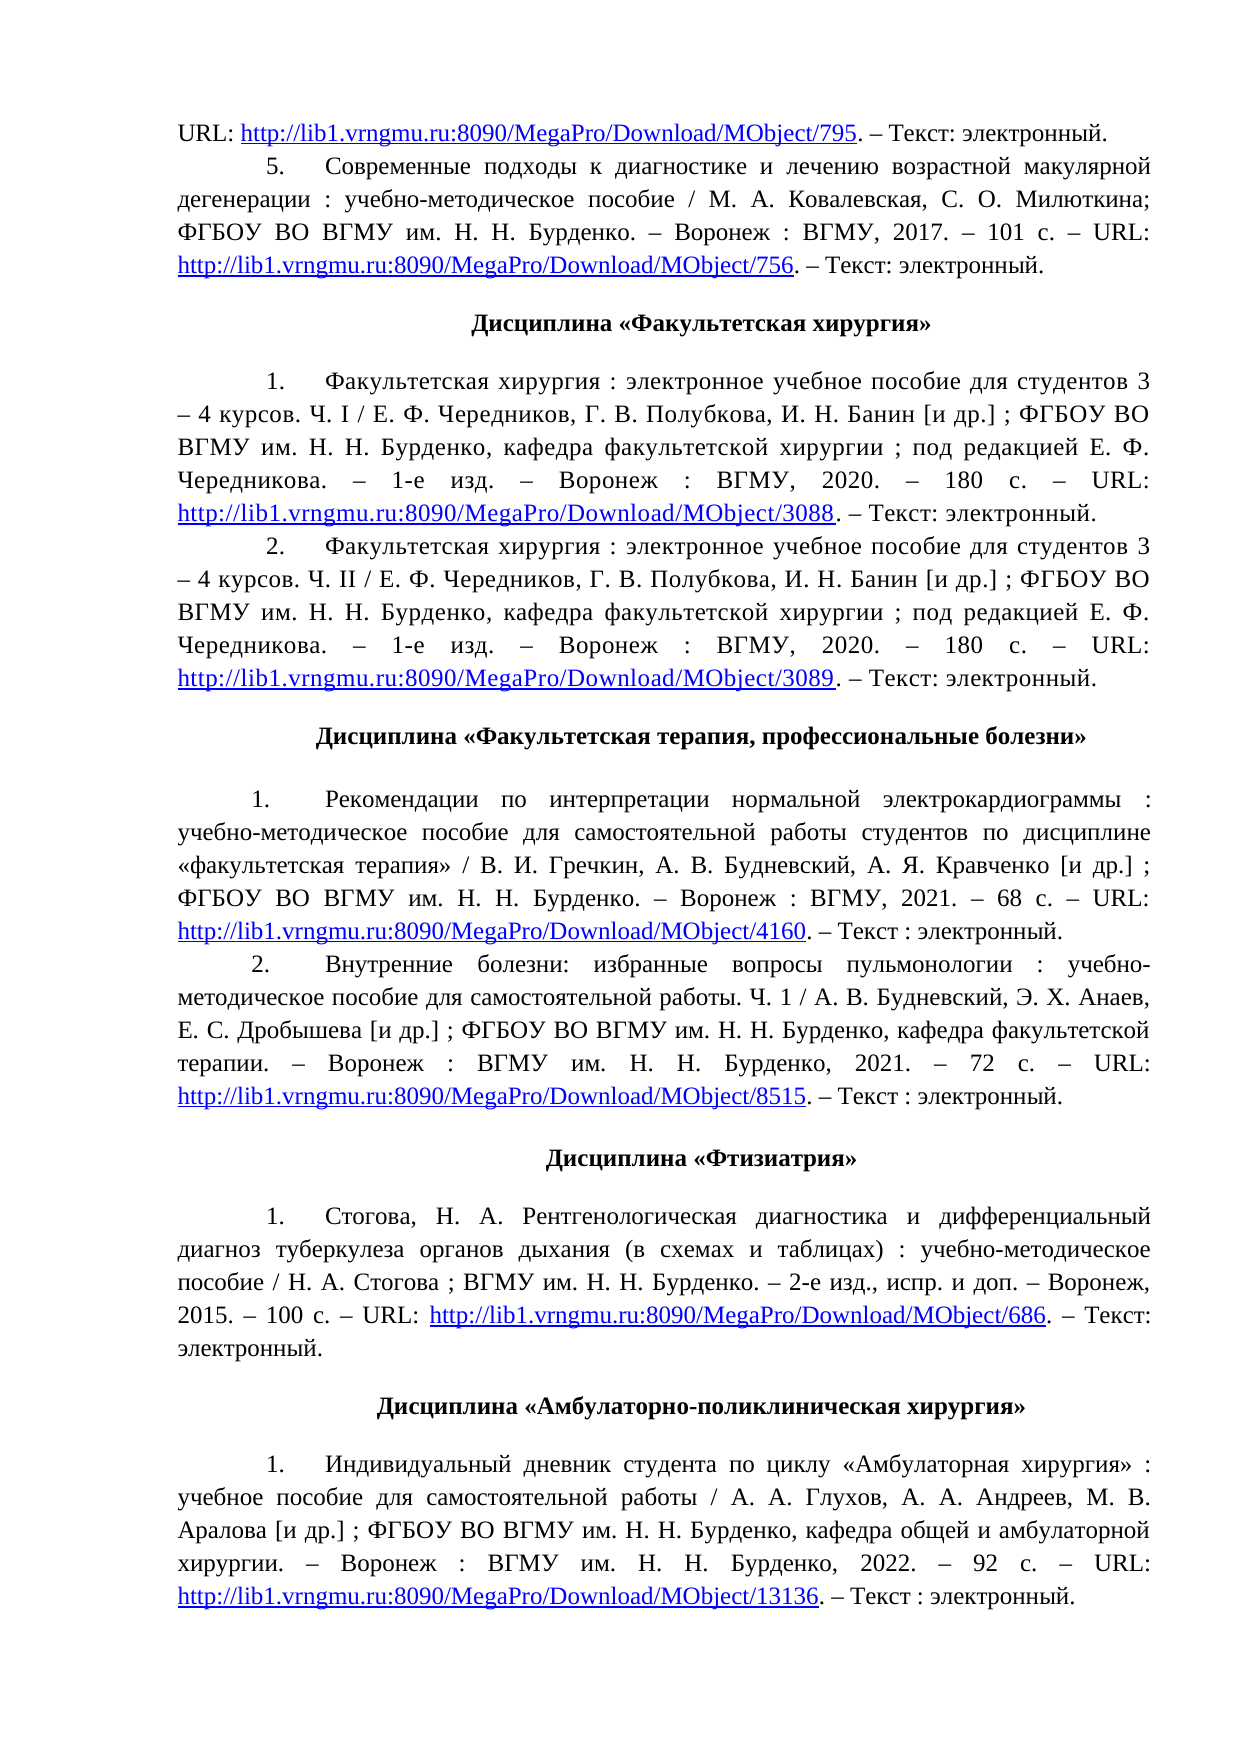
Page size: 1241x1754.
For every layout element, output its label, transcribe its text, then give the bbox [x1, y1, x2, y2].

list Факультетская хирургия : электронное учебное пособие для студентов 3 – 4 курсов. Ч. I / Е. Ф. Чередников, Г. В. Полубкова, И. Н. Банин [и др.] ; ФГБОУ ВО ВГМУ им. Н. Н. Бурденко, кафедра факультетской хирургии ; под редакцией Е. Ф. Чередникова. – 1-е изд. – Воронеж : ВГМУ, 2020. – 180 с. – URL: http://lib1.vrngmu.ru:8090/MegaPro/Download/MObject/3088. – Текст: электронный. [177, 366, 1152, 527]
text Дисциплина «Амбулаторно-поликлиническая хирургия» [177, 1391, 1152, 1420]
list Рекомендации по интерпретации нормальной электрокардиограммы : учебно-методическое пособие для самостоятельной работы студентов по дисциплине «факультетская терапия» / В. И. Гречкин, А. В. Будневский, А. Я. Кравченко [и др.] ; ФГБОУ ВО ВГМУ им. Н. Н. Бурденко. – Воронеж : ВГМУ, 2021. – 68 с. – URL: http://lib1.vrngmu.ru:8090/MegaPro/Download/MObject/4160. – Текст : электронный. [177, 784, 1152, 944]
list Современные подходы к диагностике и лечению возрастной макулярной дегенерации : учебно-методическое пособие / М. А. Ковалевская, С. О. Милюткина; ФГБОУ ВО ВГМУ им. Н. Н. Бурденко. – Воронеж : ВГМУ, 2017. – 101 с. – URL: http://lib1.vrngmu.ru:8090/MegaPro/Download/MObject/756. – Текст: электронный. [177, 151, 1152, 279]
list Внутренние болезни: избранные вопросы пульмонологии : учебно-методическое пособие для самостоятельной работы. Ч. 1 / А. В. Будневский, Э. Х. Анаев, Е. С. Дробышева [и др.] ; ФГБОУ ВО ВГМУ им. Н. Н. Бурденко, кафедра факультетской терапии. – Воронеж : ВГМУ им. Н. Н. Бурденко, 2021. – 72 с. – URL: http://lib1.vrngmu.ru:8090/MegaPro/Download/MObject/8515. – Текст : электронный. [177, 949, 1152, 1109]
text Дисциплина «Факультетская терапия, профессиональные болезни» [177, 721, 1152, 750]
text Дисциплина «Фтизиатрия» [177, 1143, 1152, 1172]
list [177, 118, 1152, 147]
list Стогова, Н. А. Рентгенологическая диагностика и дифференциальный диагноз туберкулеза органов дыхания (в схемах и таблицах) : учебно-методическое пособие / Н. А. Стогова ; ВГМУ им. Н. Н. Бурденко. – 2-е изд., испр. и доп. – Воронеж, 2015. – 100 с. – URL: http://lib1.vrngmu.ru:8090/MegaPro/Download/MObject/686. – Текст: электронный. [177, 1201, 1152, 1362]
list Индивидуальный дневник студента по циклу «Амбулаторная хирургия» : учебное пособие для самостоятельной работы / А. А. Глухов, А. А. Андреев, М. В. Аралова [и др.] ; ФГБОУ ВО ВГМУ им. Н. Н. Бурденко, кафедра общей и амбулаторной хирургии. – Воронеж : ВГМУ им. Н. Н. Бурденко, 2022. – 92 с. – URL: http://lib1.vrngmu.ru:8090/MegaPro/Download/MObject/13136. – Текст : электронный. [177, 1449, 1152, 1610]
text Дисциплина «Факультетская хирургия» [177, 308, 1152, 337]
list Факультетская хирургия : электронное учебное пособие для студентов 3 – 4 курсов. Ч. II / Е. Ф. Чередников, Г. В. Полубкова, И. Н. Банин [и др.] ; ФГБОУ ВО ВГМУ им. Н. Н. Бурденко, кафедра факультетской хирургии ; под редакцией Е. Ф. Чередникова. – 1-е изд. – Воронеж : ВГМУ, 2020. – 180 с. – URL: http://lib1.vrngmu.ru:8090/MegaPro/Download/MObject/3089. – Текст: электронный. [177, 531, 1152, 692]
